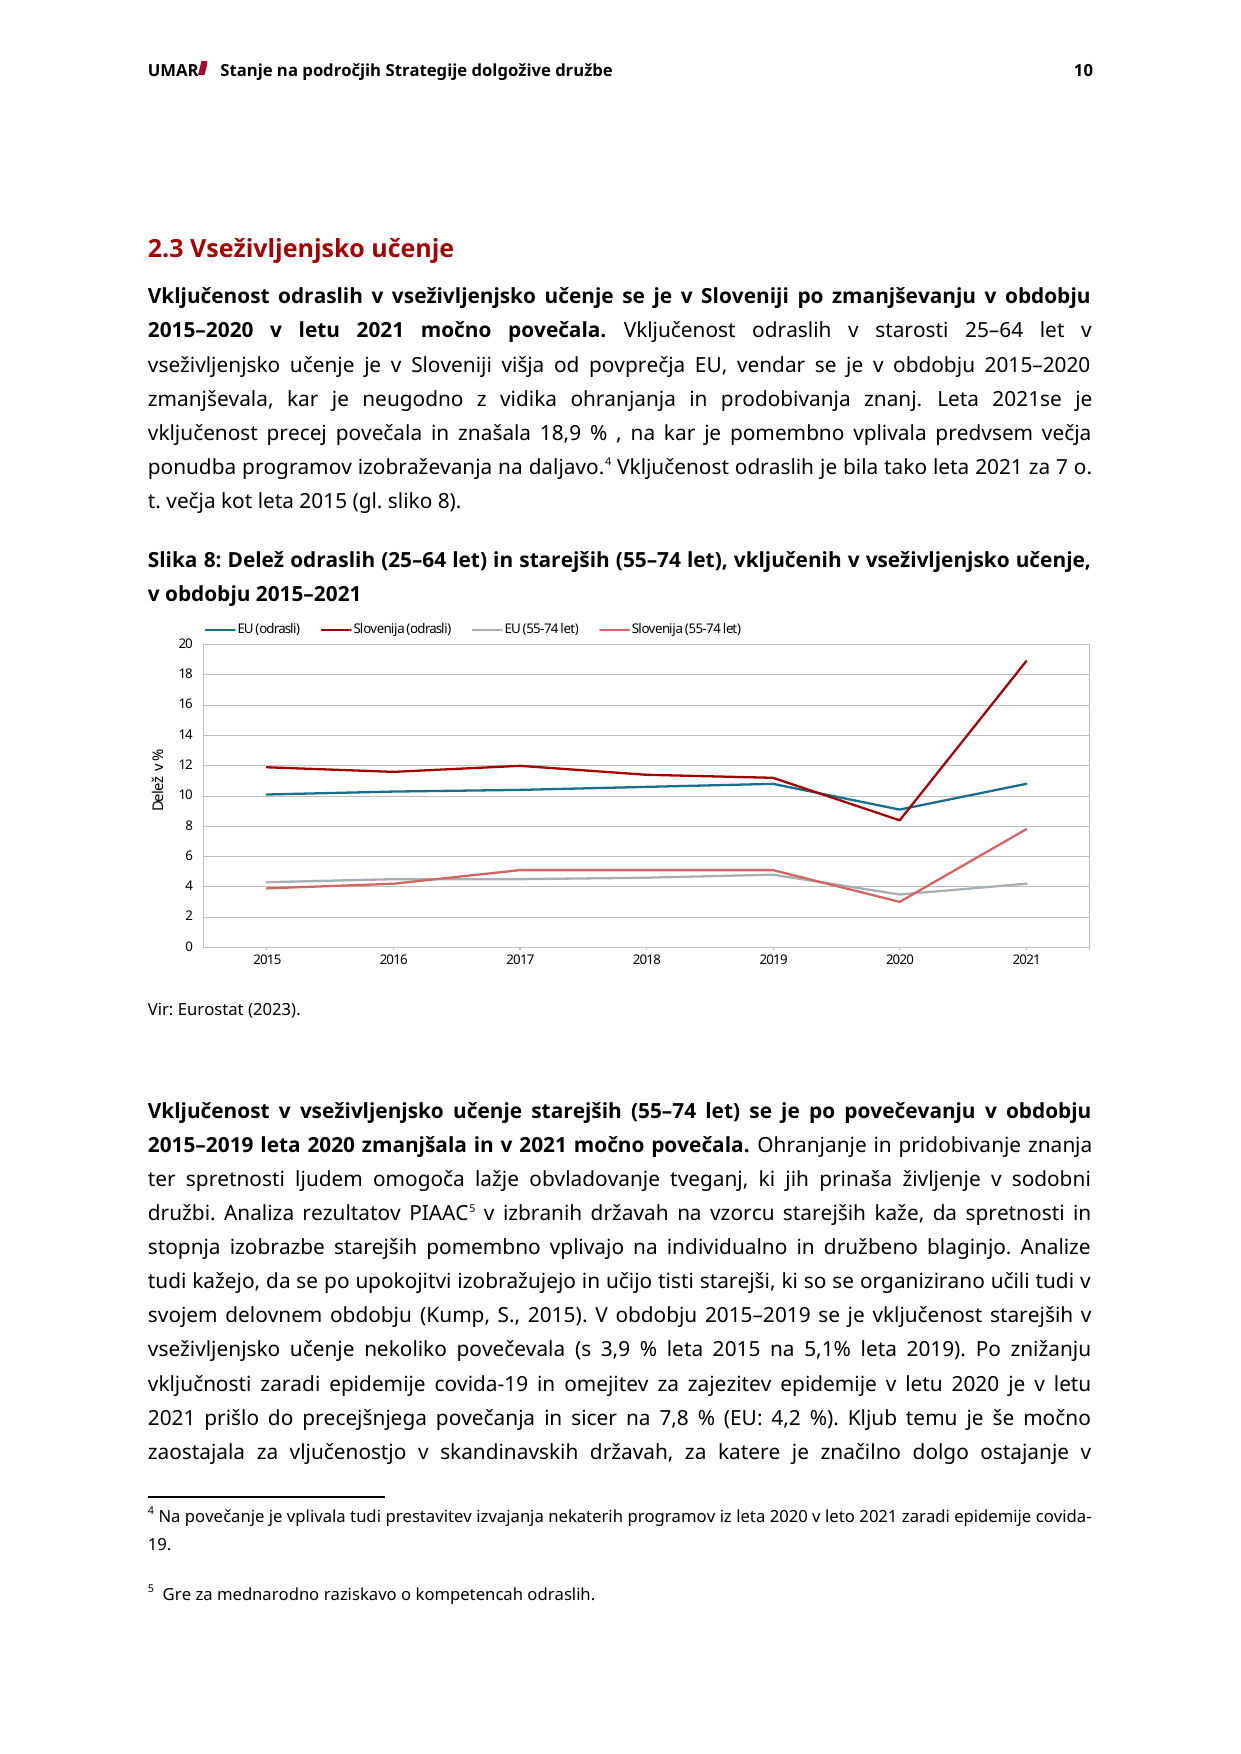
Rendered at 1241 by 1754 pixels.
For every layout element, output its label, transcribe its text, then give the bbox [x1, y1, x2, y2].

text Vključenost odraslih v vseživljenjsko učenje se je v Sloveniji po zmanjševanju v obdobju 2015–2020 v letu 2021 močno povečala. Vključenost odraslih v starosti 25–64 let v vseživljenjsko učenje je v Sloveniji višja od povprečja EU, vendar se je v obdobju 2015–2020 zmanjševala, kar je neugodno z vidika ohranjanja in prodobivanja znanj. Leta 2021se je vključenost precej povečala in znašala 18,9 % , na kar je pomembno vplivala predvsem večja ponudba programov izobraževanja na daljavo. Vključenost odraslih je bila tako leta 2021 za 7 o. t. večja kot leta 2015 (gl. sliko 8). [148, 282, 1092, 514]
picture [198, 61, 208, 75]
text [148, 1096, 1092, 1465]
text Vir: Eurostat (2023). [148, 998, 1092, 1020]
text Slika 8: Delež odraslih (25–64 let) in starejših (55–74 let), vključenih v vseživljenjsko učenje, v obdobju 2015–2021 [148, 545, 1092, 607]
subtitle Vseživljenjsko učenje [148, 230, 1092, 264]
